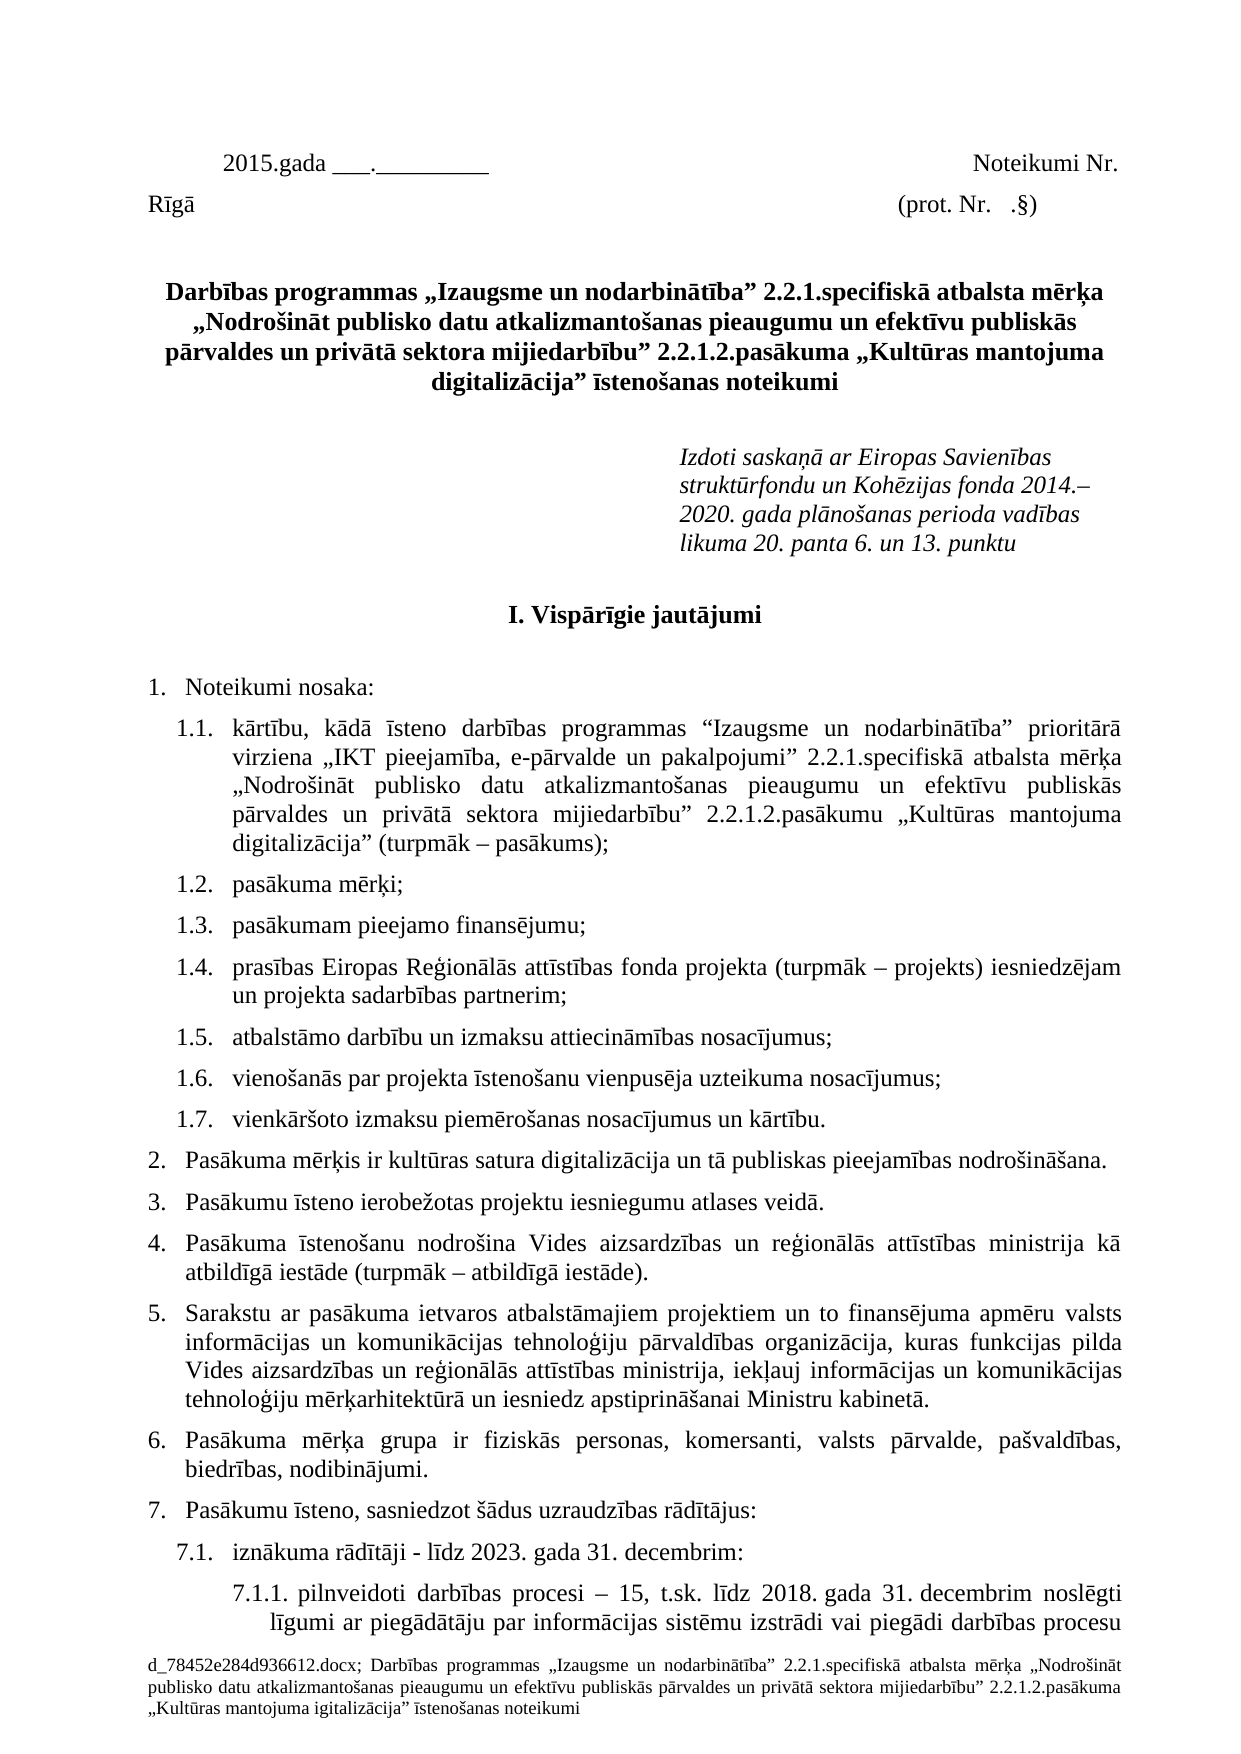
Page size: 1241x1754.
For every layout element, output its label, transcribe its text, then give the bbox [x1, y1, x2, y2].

list pasākuma mērķi; [176, 869, 1122, 898]
list Pasākumu īsteno, sasniedzot šādus uzraudzības rādītājus: [148, 1495, 1122, 1524]
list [232, 1578, 1122, 1635]
list Pasākuma īstenošanu nodrošina Vides aizsardzības un reģionālās attīstības ministrija kā atbildīgā iestāde (turpmāk – atbildīgā iestāde). [148, 1228, 1122, 1285]
text Izdoti saskaņā ar Eiropas Savienības struktūrfondu un Kohēzijas fonda 2014.–2020. gada plānošanas perioda vadības likuma 20. panta 6. un 13. punktu [679, 442, 1122, 557]
list Pasākuma mērķis ir kultūras satura digitalizācija un tā publiskas pieejamības nodrošināšana. [148, 1145, 1122, 1174]
list I. Vispārīgie jautājumi [148, 599, 1122, 629]
list Pasākuma mērķa grupa ir fiziskās personas, komersanti, valsts pārvalde, pašvaldības, biedrības, nodibinājumi. [148, 1425, 1122, 1483]
list kārtību, kādā īsteno darbības programmas “Izaugsme un nodarbinātība” prioritārā virziena „IKT pieejamība, e-pārvalde un pakalpojumi” 2.2.1.specifiskā atbalsta mērķa „Nodrošināt publisko datu atkalizmantošanas pieaugumu un efektīvu publiskās pārvaldes un privātā sektora mijiedarbību” 2.2.1.2.pasākumu „Kultūras mantojuma digitalizācija” (turpmāk – pasākums); [176, 713, 1122, 857]
list Noteikumi nosaka: [148, 672, 1122, 700]
list pasākumam pieejamo finansējumu; [176, 910, 1122, 939]
list vienošanās par projekta īstenošanu vienpusēja uzteikuma nosacījumus; [176, 1063, 1122, 1092]
list Sarakstu ar pasākuma ietvaros atbalstāmajiem projektiem un to finansējuma apmēru valsts informācijas un komunikācijas tehnoloģiju pārvaldības organizācija, kuras funkcijas pilda Vides aizsardzības un reģionālās attīstības ministrija, iekļauj informācijas un komunikācijas tehnoloģiju mērķarhitektūrā un iesniedz apstiprināšanai Ministru kabinetā. [148, 1298, 1122, 1413]
text 2015.gada ___._________ Noteikumi Nr. [148, 148, 1122, 176]
list iznākuma rādītāji - līdz 2023. gada 31. decembrim: [176, 1537, 1122, 1565]
list atbalstāmo darbību un izmaksu attiecināmības nosacījumus; [176, 1022, 1122, 1050]
list Darbības programmas „Izaugsme un nodarbinātība” 2.2.1.specifiskā atbalsta mērķa „Nodrošināt publisko datu atkalizmantošanas pieaugumu un efektīvu publiskās pārvaldes un privātā sektora mijiedarbību” 2.2.1.2.pasākuma „Kultūras mantojuma digitalizācija” īstenošanas noteikumi [148, 276, 1122, 396]
list Pasākumu īsteno ierobežotas projektu iesniegumu atlases veidā. [148, 1187, 1122, 1215]
list prasības Eiropas Reģionālās attīstības fonda projekta (turpmāk – projekts) iesniedzējam un projekta sadarbības partnerim; [176, 952, 1122, 1009]
list vienkāršoto izmaksu piemērošanas nosacījumus un kārtību. [176, 1104, 1122, 1133]
text Rīgā (prot. Nr. .§) [148, 189, 1122, 218]
